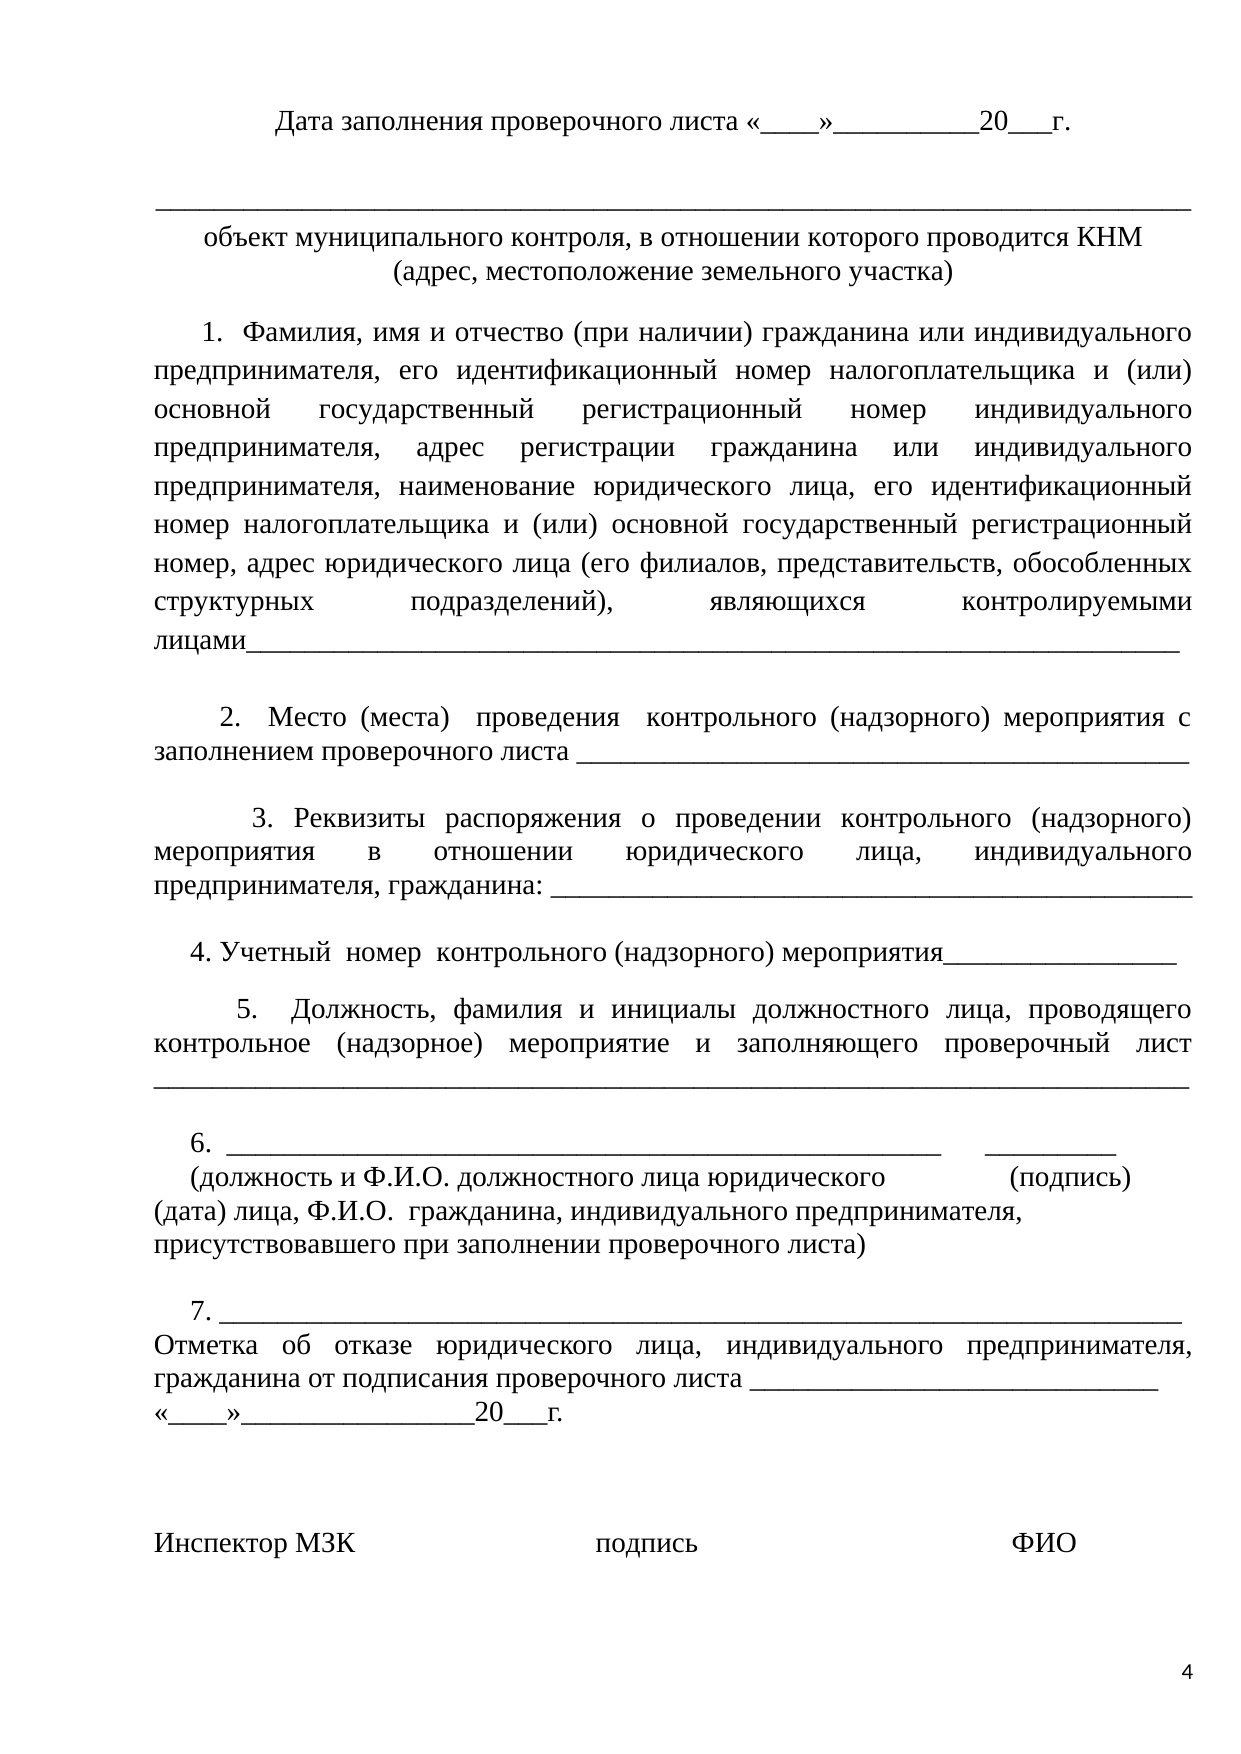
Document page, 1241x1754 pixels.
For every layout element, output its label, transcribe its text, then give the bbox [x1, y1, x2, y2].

subtitle 3. Реквизиты распоряжения о проведении контрольного (надзорного) мероприятия в отношении юридического лица, индивидуального предпринимателя, гражданина: ____________________________________________ [153, 800, 1193, 900]
text «____»________________20___г. [153, 1394, 1193, 1427]
text Инспектор МЗК подпись ФИО [153, 1525, 1193, 1559]
subtitle 2. Место (места) проведения контрольного (надзорного) мероприятия с заполнением проверочного листа __________________________________________ [153, 699, 1193, 766]
text Отметка об отказе юридического лица, индивидуального предпринимателя, гражданина от подписания проверочного листа ____________________________ [153, 1327, 1193, 1394]
text присутствовавшего при заполнении проверочного листа) [153, 1226, 1193, 1260]
subtitle 6. _________________________________________________ _________ [153, 1126, 1193, 1159]
subtitle _______________________________________________________________________ [153, 181, 1193, 214]
text (адрес, местоположение земельного участка) [153, 253, 1193, 286]
text (должность и Ф.И.О. должностного лица юридического (подпись) (дата) лица, Ф.И.О. гражданина, индивидуального предпринимателя, [153, 1159, 1193, 1226]
subtitle 5. Должность, фамилия и инициалы должностного лица, проводящего контрольное (надзорное) мероприятие и заполняющего проверочный лист _______________________________________________________________________ [153, 991, 1193, 1092]
subtitle 1. Фамилия, имя и отчество (при наличии) гражданина или индивидуального предпринимателя, его идентификационный номер налогоплательщика и (или) основной государственный регистрационный номер индивидуального предпринимателя, адрес регистрации гражданина или индивидуального предпринимателя, наименование юридического лица, его идентификационный номер налогоплательщика и (или) основной государственный регистрационный номер, адрес юридического лица (его филиалов, представительств, обособленных структурных подразделений), являющихся контролируемыми лицами________________________________________________________________ [153, 314, 1193, 656]
subtitle Дата заполнения проверочного листа «____»__________20___г. [153, 103, 1193, 137]
text 7. __________________________________________________________________ [153, 1293, 1193, 1327]
text объект муниципального контроля, в отношении которого проводится КНМ [153, 219, 1193, 253]
subtitle 4. Учетный номер контрольного (надзорного) мероприятия________________ [153, 934, 1193, 967]
